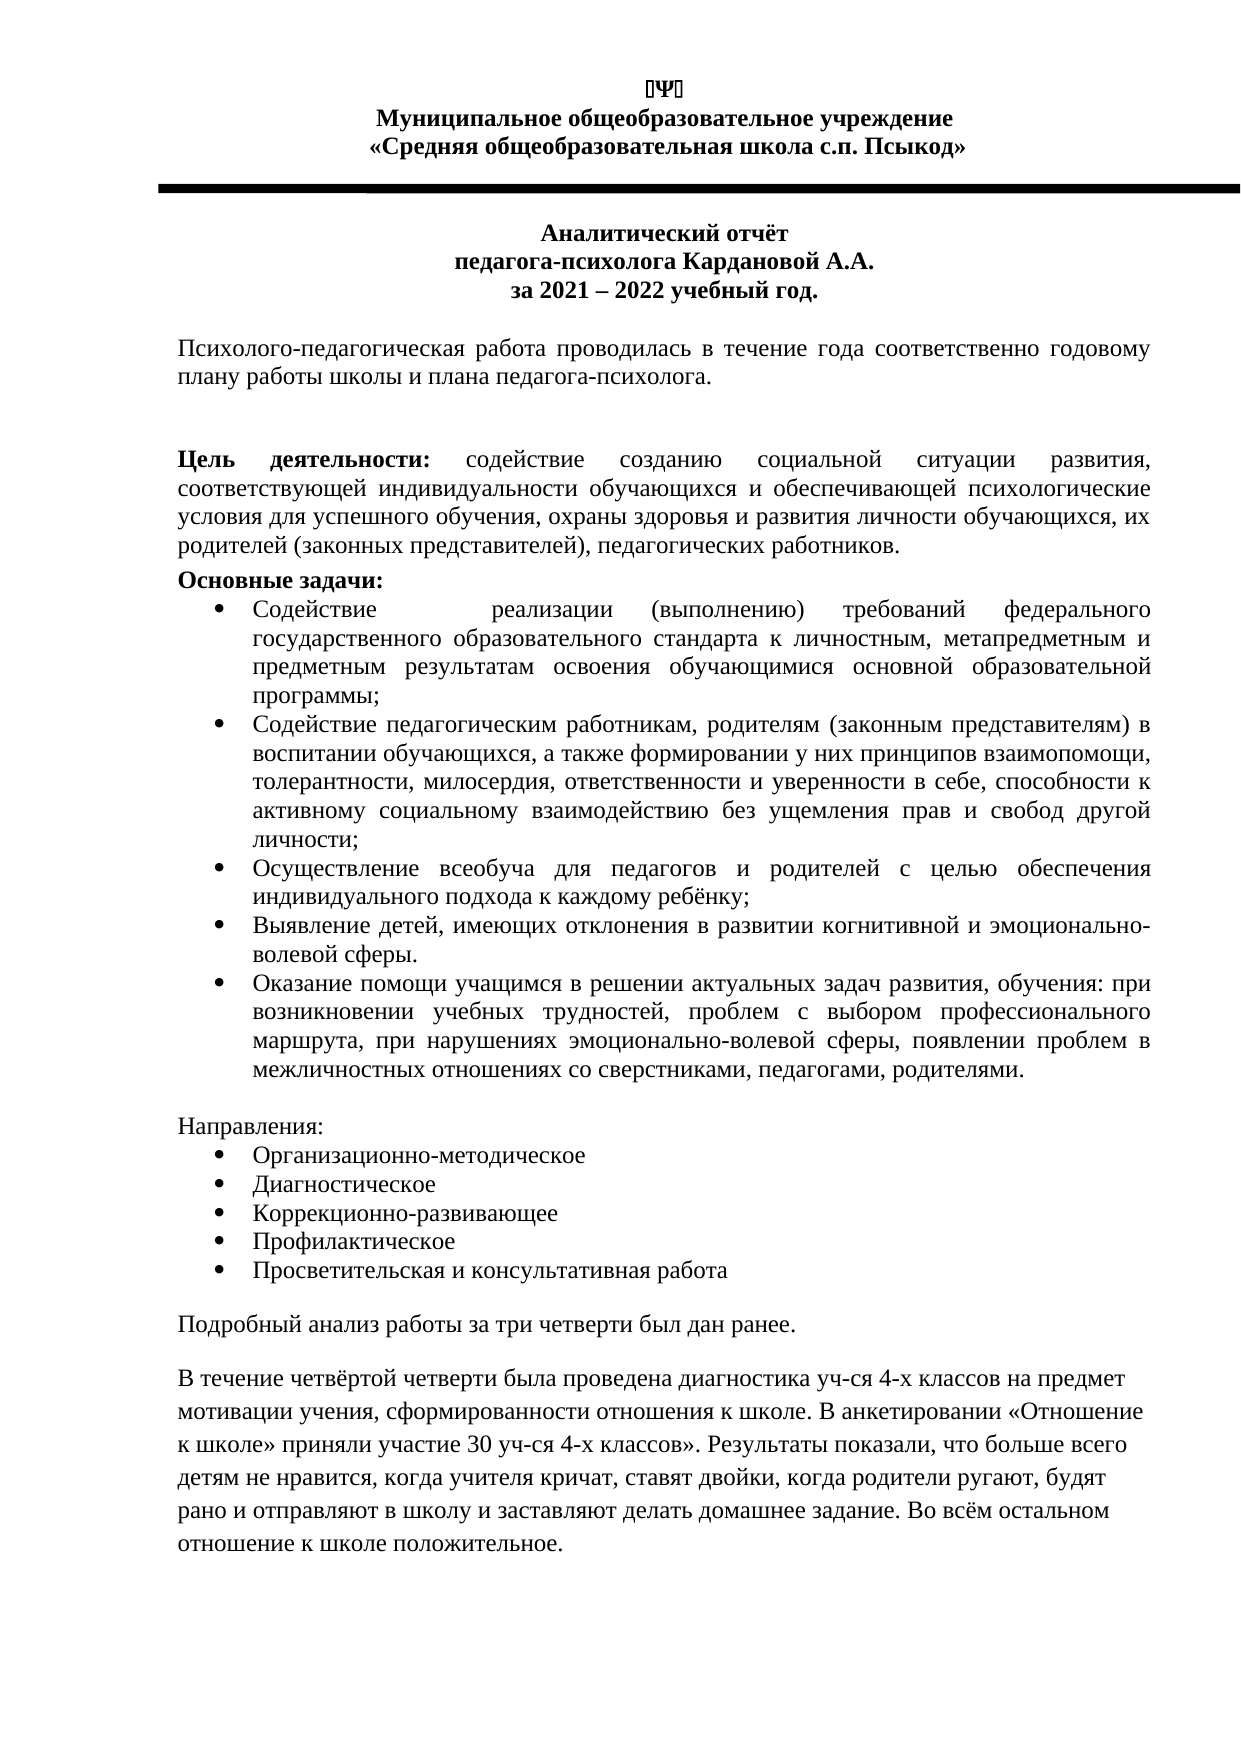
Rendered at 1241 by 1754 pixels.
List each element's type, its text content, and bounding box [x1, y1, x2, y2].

list Просветительская и консультативная работа [215, 1255, 1152, 1284]
list Выявление детей, имеющих отклонения в развитии когнитивной и эмоционально-волевой сферы. [215, 910, 1152, 968]
list Содействие педагогическим работникам, родителям (законным представителям) в воспитании обучающихся, а также формировании у них принципов взаимопомощи, толерантности, милосердия, ответственности и уверенности в себе, способности к активному социальному взаимодействию без ущемления прав и свобод другой личности; [215, 709, 1152, 853]
text Муниципальное общеобразовательное учреждение [177, 103, 1152, 131]
text Психолого-педагогическая работа проводилась в течение года соответственно годовому плану работы школы и плана педагога-психолога. [177, 333, 1152, 390]
list Организационно-методическое [215, 1140, 1152, 1169]
list Содействие реализации (выполнению) требований федерального государственного образовательного стандарта к личностным, метапредметным и предметным результатам освоения обучающимися основной образовательной программы; [215, 594, 1152, 709]
text В течение четвёртой четверти была проведена диагностика уч-ся 4-х классов на предмет мотивации учения, сформированности отношения к школе. В анкетировании «Отношение к школе» приняли участие 30 уч-ся 4-х классов». Результаты показали, что больше всего детям не нравится, когда учителя кричат, ставят двойки, когда родители ругают, будят рано и отправляют в школу и заставляют делать домашнее задание. Во всём остальном отношение к школе положительное. [177, 1363, 1152, 1557]
text Направления: [177, 1111, 1152, 1140]
list Диагностическое [215, 1169, 1152, 1198]
text педагога-психолога Кардановой А.А. [177, 246, 1152, 275]
text Цель деятельности: содействие созданию социальной ситуации развития, соответствующей индивидуальности обучающихся и обеспечивающей психологические условия для успешного обучения, охраны здоровья и развития личности обучающихся, их родителей (законных представителей), педагогических работников. [177, 444, 1152, 559]
text Основные задачи: [177, 565, 1152, 594]
list Коррекционно-развивающее [215, 1198, 1152, 1226]
text Ψ [177, 74, 1152, 103]
list Оказание помощи учащимся в решении актуальных задач развития, обучения: при возникновении учебных трудностей, проблем с выбором профессионального маршрута, при нарушениях эмоционально-волевой сферы, появлении проблем в межличностных отношениях со сверстниками, педагогами, родителями. [215, 968, 1152, 1083]
text «Средняя общеобразовательная школа с.п. Псыкод» [177, 131, 1152, 160]
text Подробный анализ работы за три четверти был дан ранее. [177, 1309, 1152, 1338]
text за 2021 – 2022 учебный год. [177, 275, 1152, 304]
list Профилактическое [215, 1226, 1152, 1255]
list Осуществление всеобуча для педагогов и родителей с целью обеспечения индивидуального подхода к каждому ребёнку; [215, 853, 1152, 910]
text Аналитический отчёт [177, 218, 1152, 246]
